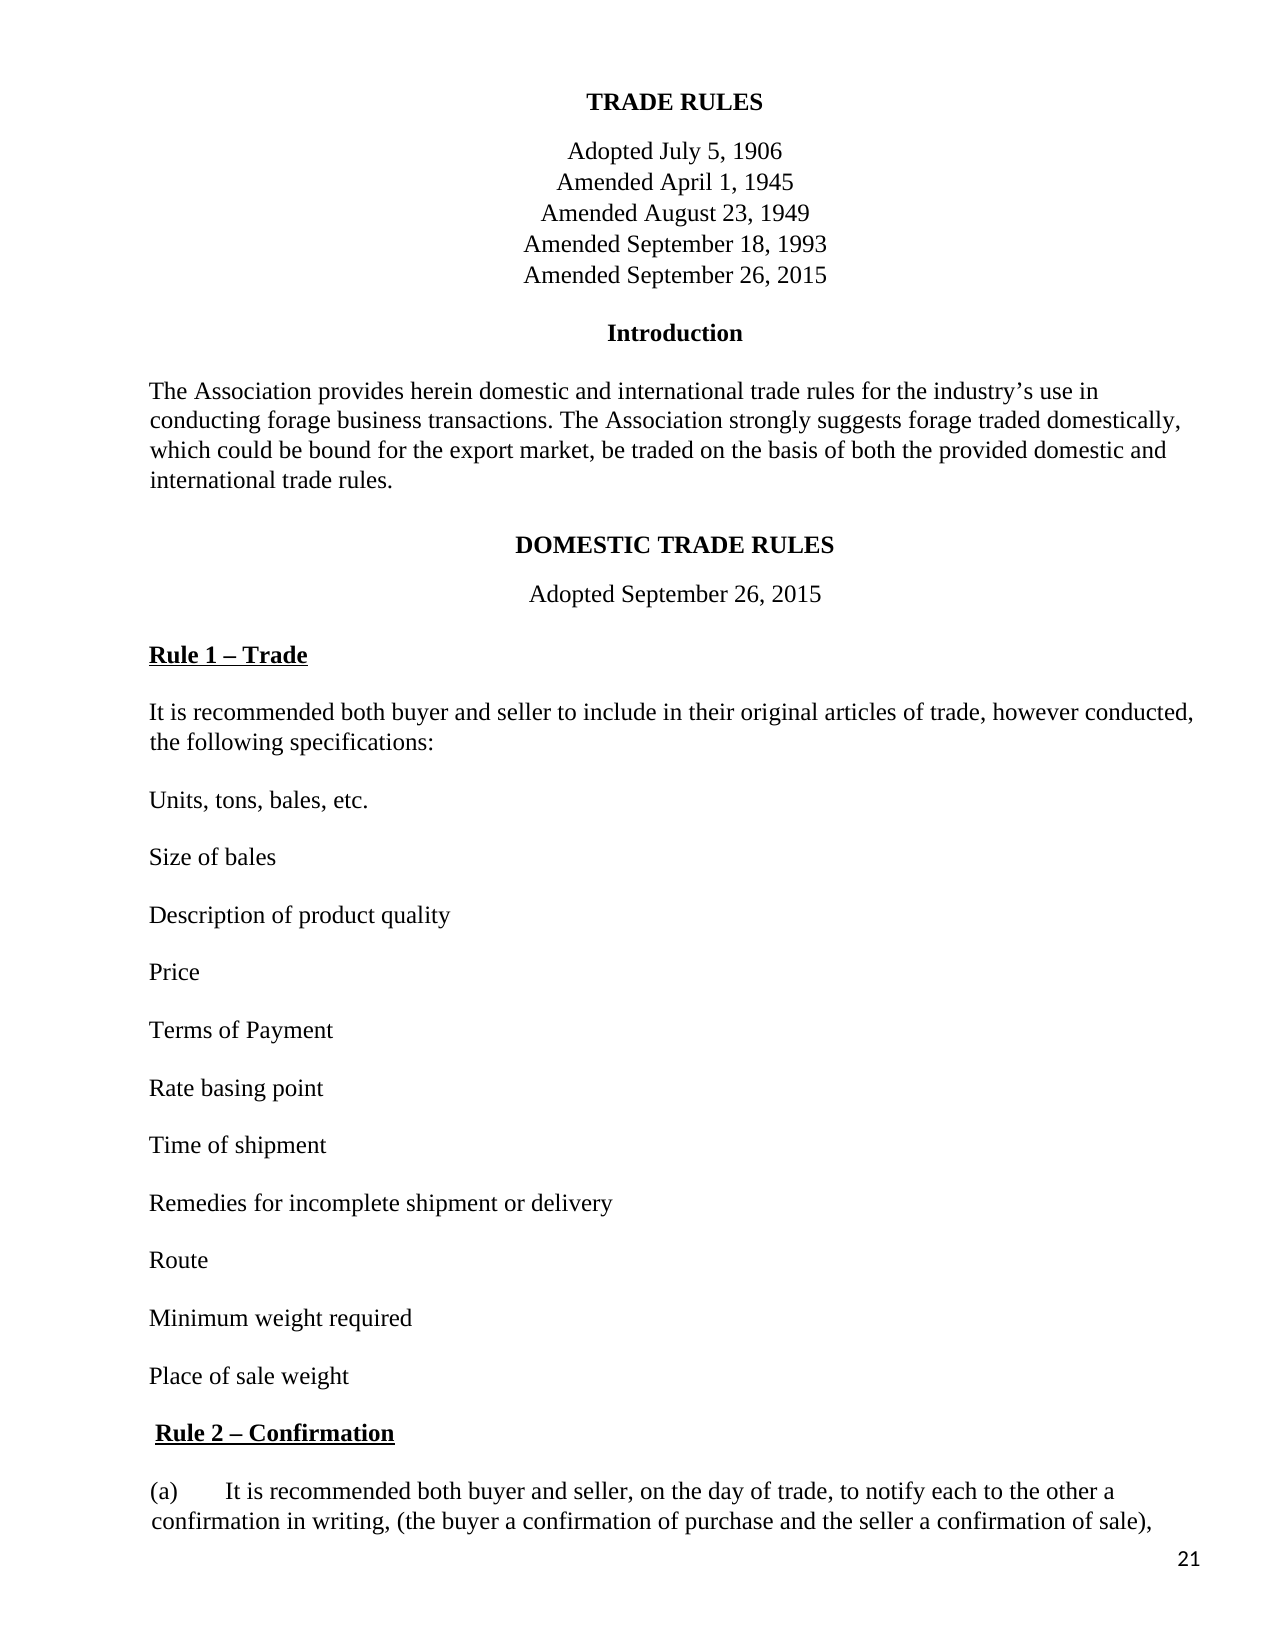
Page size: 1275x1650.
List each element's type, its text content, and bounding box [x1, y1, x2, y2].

text Amended September 26, 2015 [150, 260, 1200, 289]
text Description of product quality [148, 900, 1199, 929]
text Terms of Payment [148, 1015, 1199, 1044]
text Adopted September 26, 2015 [150, 579, 1200, 608]
text Amended September 18, 1993 [150, 229, 1200, 258]
text Rate basing point [148, 1073, 1199, 1101]
text Adopted July 5, 1906 [150, 136, 1199, 165]
text Minimum weight required [148, 1303, 1199, 1332]
text It is recommended both buyer and seller to include in their original articles of trade, however conducted, the following specifications: [148, 697, 1199, 756]
text Place of sale weight [148, 1361, 1199, 1389]
subtitle Rule 2 – Confirmation [148, 1418, 1200, 1447]
text Remedies for incomplete shipment or delivery [148, 1188, 1199, 1217]
subtitle Introduction [150, 318, 1199, 347]
subtitle TRADE RULES [150, 87, 1199, 116]
subtitle DOMESTIC TRADE RULES [150, 530, 1200, 559]
text Units, tons, bales, etc. [148, 785, 1199, 813]
text Time of shipment [148, 1130, 1199, 1159]
subtitle Rule 1 – Trade [148, 640, 1200, 668]
text Route [148, 1246, 1199, 1274]
text Size of bales [148, 842, 1199, 871]
text Amended April 1, 1945 [150, 167, 1200, 196]
text Price [148, 957, 1199, 986]
text Amended August 23, 1949 [150, 198, 1200, 227]
text The Association provides herein domestic and international trade rules for the industry’s use in conducting forage business transactions. The Association strongly suggests forage traded domestically, which could be bound for the export market, be traded on the basis of both the provided domestic and international trade rules. [148, 376, 1199, 493]
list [150, 1476, 1199, 1534]
